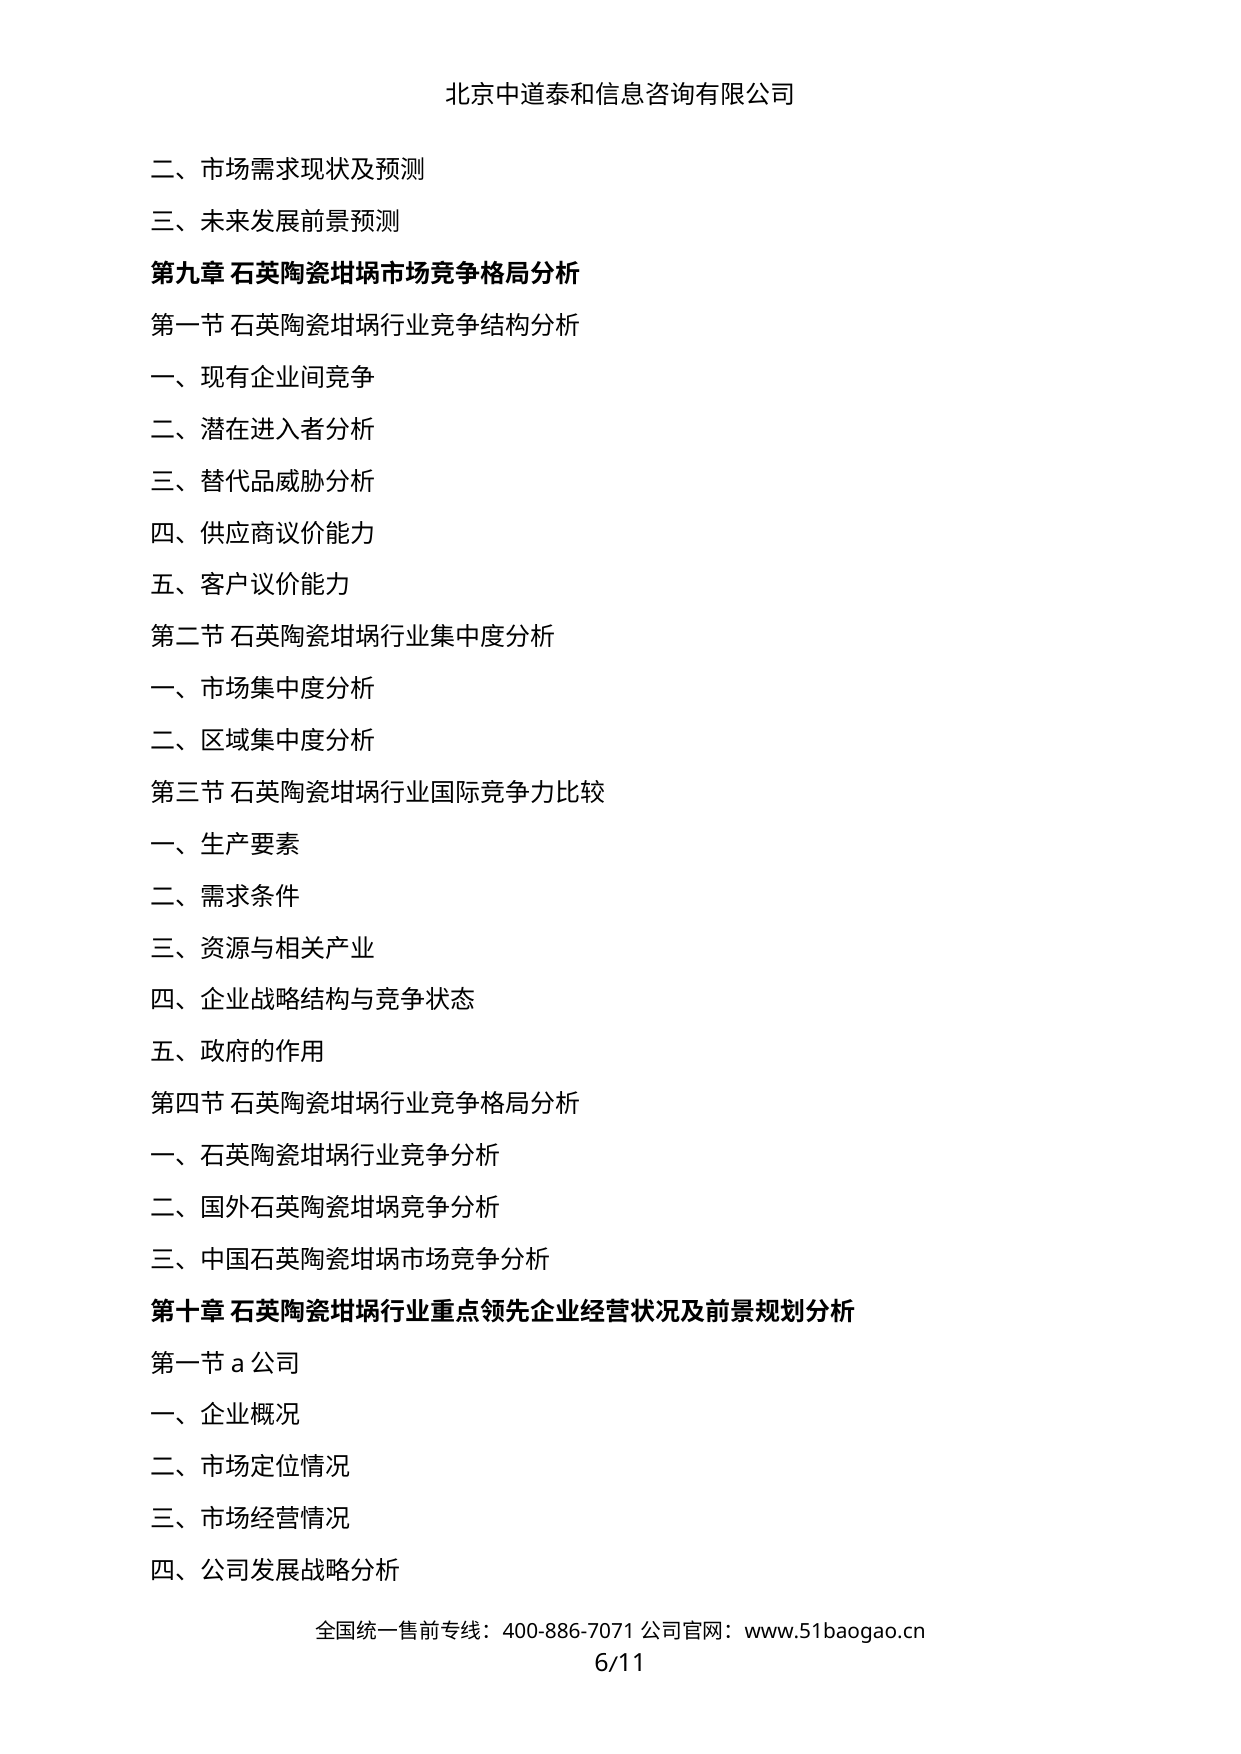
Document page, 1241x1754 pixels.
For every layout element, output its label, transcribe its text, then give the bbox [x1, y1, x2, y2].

text 五、政府的作用 [150, 1032, 1090, 1068]
text 三、资源与相关产业 [150, 928, 1090, 964]
text 一、市场集中度分析 [150, 669, 1090, 705]
text 四、企业战略结构与竞争状态 [150, 980, 1090, 1016]
text 三、未来发展前景预测 [150, 202, 1090, 238]
text 五、客户议价能力 [150, 565, 1090, 601]
text 二、市场定位情况 [150, 1447, 1090, 1483]
text 一、石英陶瓷坩埚行业竞争分析 [150, 1136, 1090, 1172]
text 二、潜在进入者分析 [150, 409, 1090, 446]
text 二、需求条件 [150, 876, 1090, 912]
text 第二节 石英陶瓷坩埚行业集中度分析 [150, 617, 1090, 653]
text 第九章 石英陶瓷坩埚市场竞争格局分析 [150, 254, 1090, 290]
text 三、替代品威胁分析 [150, 461, 1090, 497]
text 第一节 石英陶瓷坩埚行业竞争结构分析 [150, 306, 1090, 342]
text 三、市场经营情况 [150, 1499, 1090, 1535]
text 二、市场需求现状及预测 [150, 150, 1090, 186]
text 第四节 石英陶瓷坩埚行业竞争格局分析 [150, 1084, 1090, 1120]
text 二、区域集中度分析 [150, 721, 1090, 757]
text 二、国外石英陶瓷坩埚竞争分析 [150, 1187, 1090, 1224]
text 四、供应商议价能力 [150, 513, 1090, 549]
text 三、中国石英陶瓷坩埚市场竞争分析 [150, 1239, 1090, 1276]
text 四、公司发展战略分析 [150, 1551, 1090, 1587]
text 第十章 石英陶瓷坩埚行业重点领先企业经营状况及前景规划分析 [150, 1291, 1090, 1327]
text 第三节 石英陶瓷坩埚行业国际竞争力比较 [150, 772, 1090, 809]
text 一、企业概况 [150, 1395, 1090, 1431]
text 第一节 a公司 [150, 1343, 1090, 1379]
text 一、生产要素 [150, 824, 1090, 861]
text 一、现有企业间竞争 [150, 357, 1090, 394]
